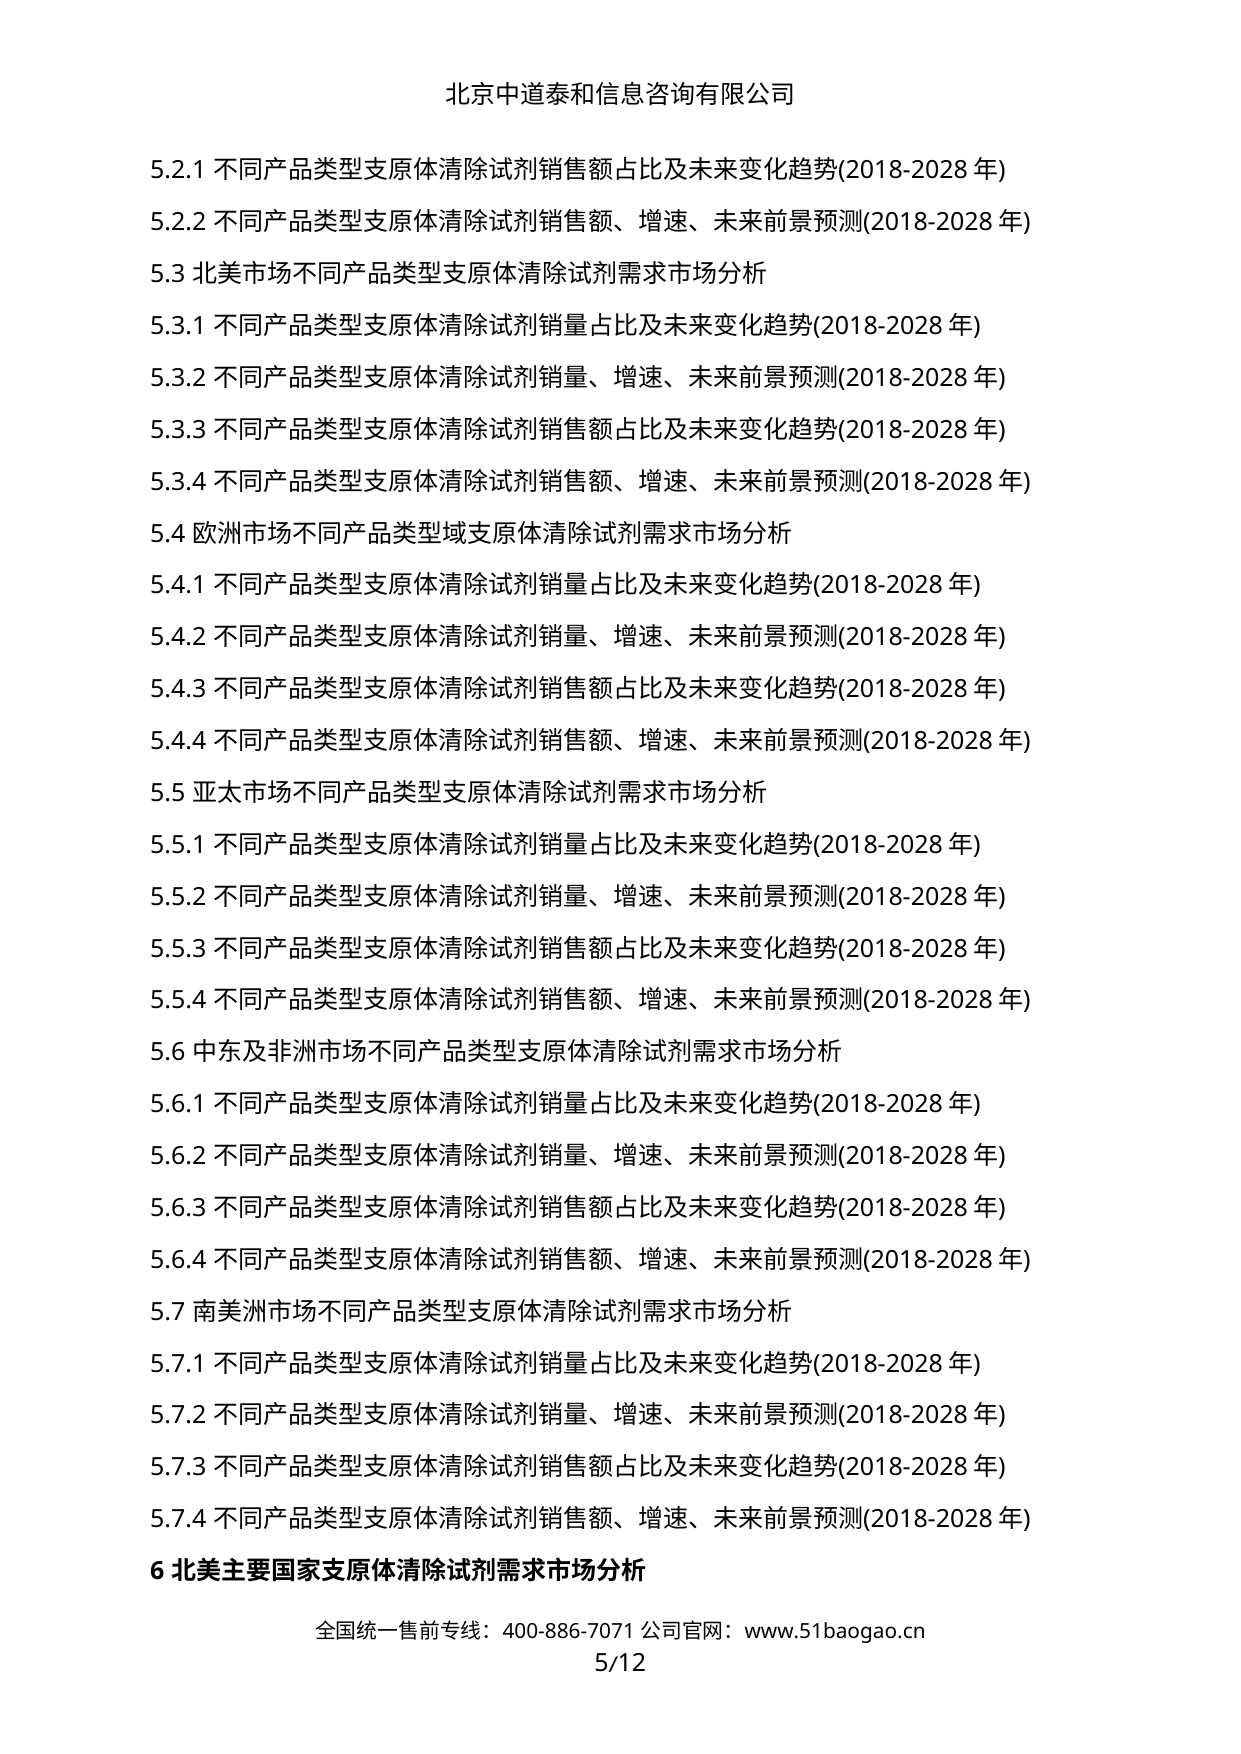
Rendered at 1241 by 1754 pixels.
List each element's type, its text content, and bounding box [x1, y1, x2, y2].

text 5.6.3 不同产品类型支原体清除试剂销售额占比及未来变化趋势(2018-2028年) [150, 1187, 1090, 1224]
text 5.5.2 不同产品类型支原体清除试剂销量、增速、未来前景预测(2018-2028年) [150, 876, 1090, 912]
text 5.7.1 不同产品类型支原体清除试剂销量占比及未来变化趋势(2018-2028年) [150, 1343, 1090, 1379]
text 5.5.4 不同产品类型支原体清除试剂销售额、增速、未来前景预测(2018-2028年) [150, 980, 1090, 1016]
text 5.4.1 不同产品类型支原体清除试剂销量占比及未来变化趋势(2018-2028年) [150, 565, 1090, 601]
text 5.6.2 不同产品类型支原体清除试剂销量、增速、未来前景预测(2018-2028年) [150, 1136, 1090, 1172]
text 5.6.1 不同产品类型支原体清除试剂销量占比及未来变化趋势(2018-2028年) [150, 1084, 1090, 1120]
text 5.6.4 不同产品类型支原体清除试剂销售额、增速、未来前景预测(2018-2028年) [150, 1239, 1090, 1276]
text 5.3.1 不同产品类型支原体清除试剂销量占比及未来变化趋势(2018-2028年) [150, 306, 1090, 342]
text 5.7.2 不同产品类型支原体清除试剂销量、增速、未来前景预测(2018-2028年) [150, 1395, 1090, 1431]
text 5.7.3 不同产品类型支原体清除试剂销售额占比及未来变化趋势(2018-2028年) [150, 1447, 1090, 1483]
text 5.7 南美洲市场不同产品类型支原体清除试剂需求市场分析 [150, 1291, 1090, 1327]
text 6 北美主要国家支原体清除试剂需求市场分析 [150, 1551, 1090, 1587]
text 5.5 亚太市场不同产品类型支原体清除试剂需求市场分析 [150, 772, 1090, 809]
text 5.4.2 不同产品类型支原体清除试剂销量、增速、未来前景预测(2018-2028年) [150, 617, 1090, 653]
text 5.4 欧洲市场不同产品类型域支原体清除试剂需求市场分析 [150, 513, 1090, 549]
text 5.2.1 不同产品类型支原体清除试剂销售额占比及未来变化趋势(2018-2028年) [150, 150, 1090, 186]
text 5.3.4 不同产品类型支原体清除试剂销售额、增速、未来前景预测(2018-2028年) [150, 461, 1090, 497]
text 5.3 北美市场不同产品类型支原体清除试剂需求市场分析 [150, 254, 1090, 290]
text 5.6 中东及非洲市场不同产品类型支原体清除试剂需求市场分析 [150, 1032, 1090, 1068]
text 5.4.4 不同产品类型支原体清除试剂销售额、增速、未来前景预测(2018-2028年) [150, 721, 1090, 757]
text 5.4.3 不同产品类型支原体清除试剂销售额占比及未来变化趋势(2018-2028年) [150, 669, 1090, 705]
text 5.3.2 不同产品类型支原体清除试剂销量、增速、未来前景预测(2018-2028年) [150, 357, 1090, 394]
text 5.7.4 不同产品类型支原体清除试剂销售额、增速、未来前景预测(2018-2028年) [150, 1499, 1090, 1535]
text 5.5.3 不同产品类型支原体清除试剂销售额占比及未来变化趋势(2018-2028年) [150, 928, 1090, 964]
text 5.2.2 不同产品类型支原体清除试剂销售额、增速、未来前景预测(2018-2028年) [150, 202, 1090, 238]
text 5.5.1 不同产品类型支原体清除试剂销量占比及未来变化趋势(2018-2028年) [150, 824, 1090, 861]
text 5.3.3 不同产品类型支原体清除试剂销售额占比及未来变化趋势(2018-2028年) [150, 409, 1090, 446]
